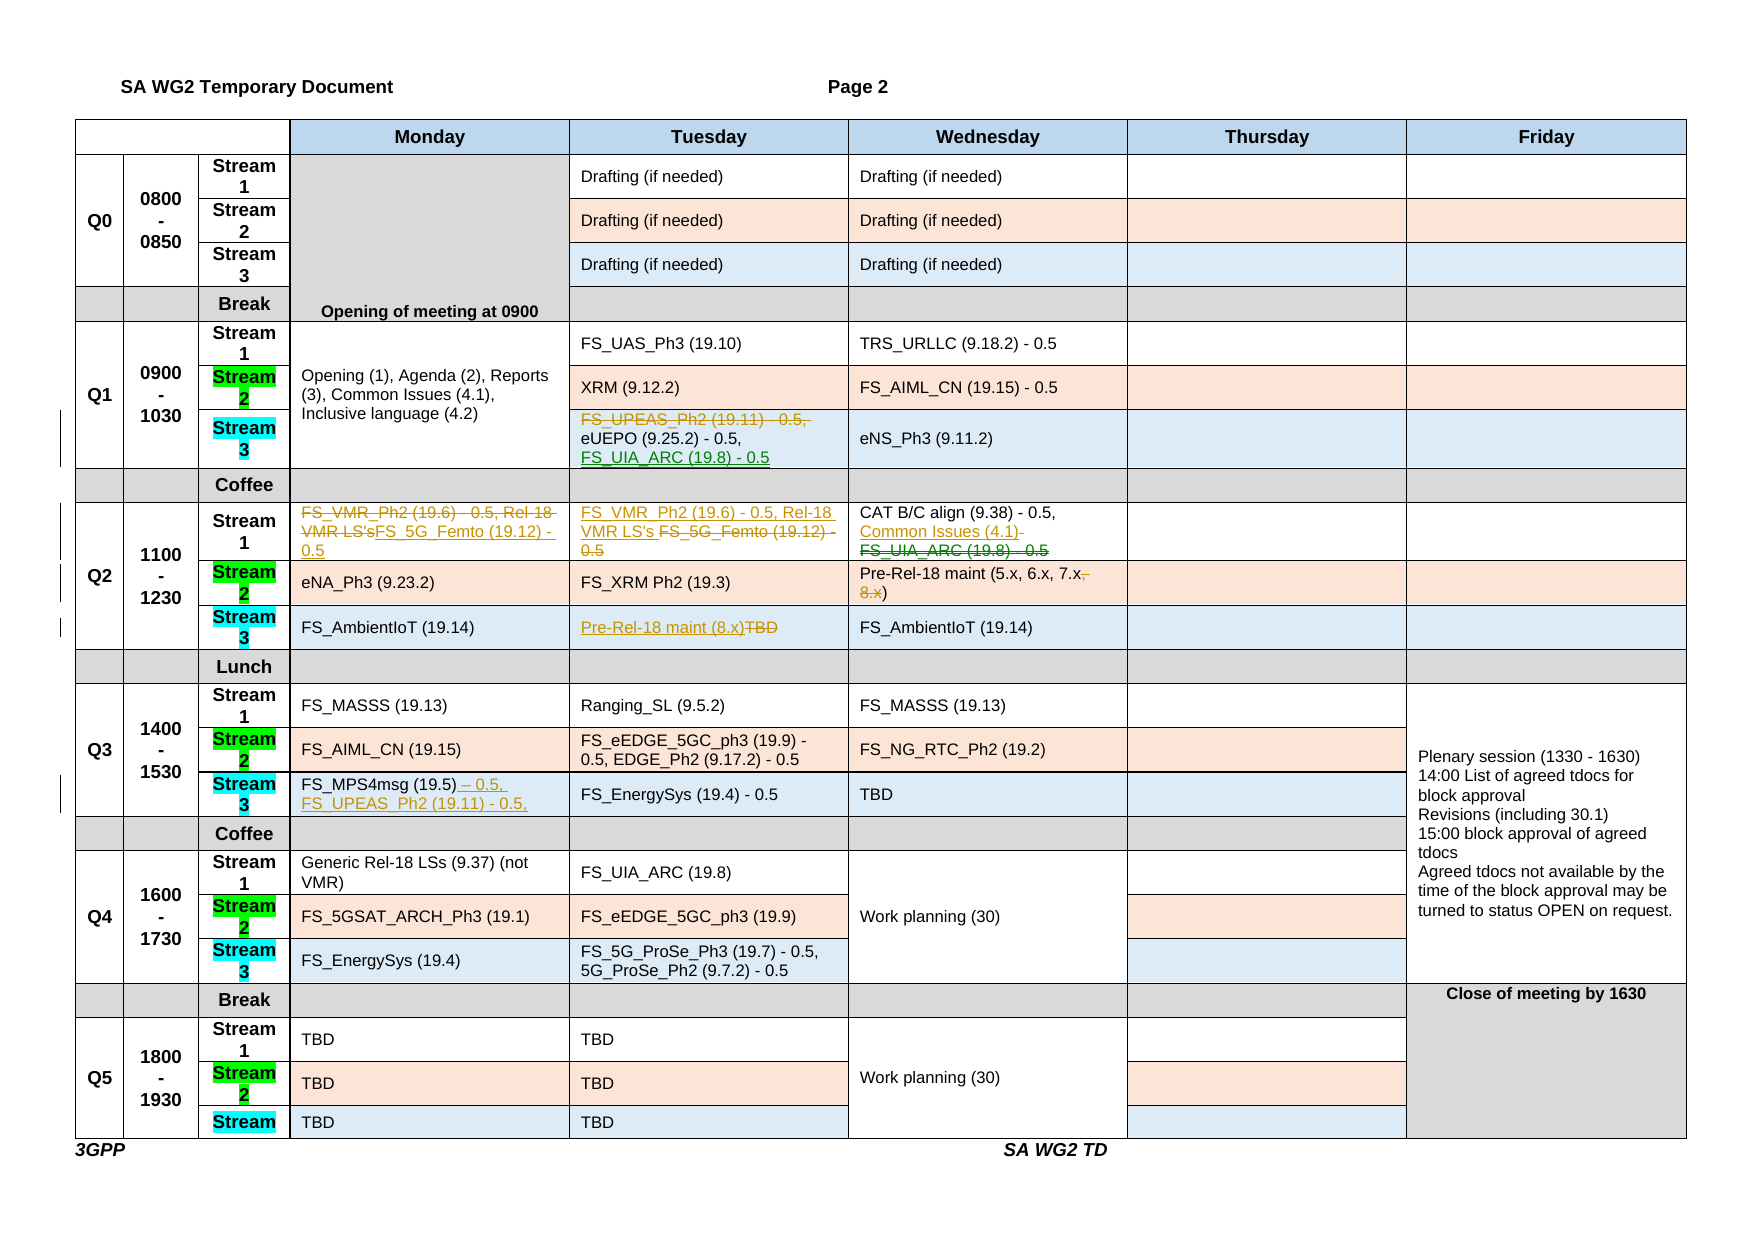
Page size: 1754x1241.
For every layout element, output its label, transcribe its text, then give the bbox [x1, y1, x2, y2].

table_cell FS_UAS_Ph3 (19.10) [570, 322, 848, 365]
table_cell CAT B/C align (9.38) - 0.5, [849, 503, 1127, 560]
table_cell [1407, 561, 1686, 604]
table_cell FS_AIML_CN (19.15) [291, 728, 569, 771]
table_cell Close of meeting by 1630 [1407, 984, 1686, 1138]
table_cell [1407, 650, 1686, 683]
table_cell Stream 2 [249, 728, 289, 771]
table_cell [570, 606, 848, 649]
table_cell 0900 - 1030 [124, 322, 198, 467]
table_cell 1100 - 1230 [124, 503, 198, 649]
table_cell [1128, 984, 1406, 1017]
table_cell Stream 2 [249, 895, 289, 938]
table_cell [1407, 503, 1686, 560]
table_header Wednesday [849, 120, 1127, 154]
table_cell TBD [291, 1106, 569, 1138]
table_cell Drafting (if needed) [570, 155, 848, 198]
table_cell Stream 2 [199, 895, 239, 938]
table_cell Stream 3 [249, 939, 289, 982]
table_cell FS_MASSS (19.13) [849, 684, 1127, 727]
table_cell Stream 1 [199, 1018, 289, 1061]
table_cell [570, 650, 848, 683]
table_cell [1128, 322, 1406, 365]
table_header Monday [291, 120, 569, 154]
table_cell Q5 [76, 1018, 123, 1138]
table_cell Stream 2 [249, 366, 289, 409]
table_cell [1128, 684, 1406, 727]
table_cell Generic Rel-18 LSs (9.37) (not VMR) [291, 851, 569, 894]
table_cell [1128, 287, 1406, 321]
table_cell 0800 - 0850 [124, 155, 198, 286]
table_cell [291, 817, 569, 850]
table_cell Stream 2 [199, 1062, 289, 1105]
table_cell TBD [849, 773, 1127, 816]
table_cell FS_UIA_ARC (19.8) [570, 851, 848, 894]
table_cell Q0 [76, 155, 123, 286]
table_cell Q4 [76, 851, 123, 982]
table_cell Drafting (if needed) [849, 199, 1127, 242]
table_cell Stream 1 [199, 684, 289, 727]
table_cell Stream 1 [199, 851, 289, 894]
table_cell [76, 650, 123, 683]
table_cell FS_XRM Ph2 (19.3) [570, 561, 848, 604]
table_cell FS_AmbientIoT (19.14) [849, 606, 1127, 649]
table_cell Stream 2 [199, 561, 239, 604]
table_cell [1128, 1018, 1406, 1061]
table_cell Drafting (if needed) [849, 155, 1127, 198]
table_cell [570, 984, 848, 1017]
table_cell Coffee [199, 469, 289, 502]
table_cell [1128, 650, 1406, 683]
table_cell Opening (1), Agenda (2), Reports (3), Common Issues (4.1), Inclusive language (4.2) [291, 322, 569, 467]
table_cell Opening of meeting at 0900 [291, 155, 569, 321]
table_cell [570, 503, 848, 560]
table_cell [291, 984, 569, 1017]
table_cell [1407, 243, 1686, 286]
table_cell [570, 287, 848, 321]
table_cell Stream 3 [199, 243, 289, 286]
table_cell Stream 3 [199, 1106, 289, 1138]
table_cell Work planning (30) [849, 1018, 1127, 1138]
table_cell TBD [570, 1018, 848, 1061]
table_cell Stream 3 [199, 410, 289, 467]
table_cell [124, 287, 198, 321]
table_header Friday [1407, 120, 1686, 154]
table_cell Coffee [199, 817, 289, 850]
table_cell [1128, 410, 1406, 467]
table_cell [1128, 817, 1406, 850]
table_cell Stream 2 [199, 366, 239, 409]
table_cell [1128, 895, 1406, 938]
table_cell Drafting (if needed) [849, 243, 1127, 286]
table_header Thursday [1128, 120, 1406, 154]
table_cell [849, 287, 1127, 321]
table_cell [124, 984, 198, 1017]
table_cell [1128, 1062, 1406, 1105]
table_cell TBD [570, 1106, 848, 1138]
table_header Tuesday [570, 120, 848, 154]
table_cell FS_eEDGE_5GC_ph3 (19.9) [570, 895, 848, 938]
table_cell [1407, 366, 1686, 409]
table_cell [1128, 469, 1406, 502]
table_cell TRS_URLLC (9.18.2) - 0.5 [849, 322, 1127, 365]
table_cell Break [199, 287, 289, 321]
table_cell eUEPO (9.25.2) - 0.5, [570, 410, 848, 467]
table_cell Stream 1 [199, 322, 289, 365]
table_cell [1407, 287, 1686, 321]
table_cell TBD [291, 1062, 569, 1105]
table_cell Stream 1 [199, 155, 289, 198]
table_cell [1128, 1106, 1406, 1138]
table_cell [1128, 728, 1406, 771]
table_cell [291, 650, 569, 683]
table_cell [1128, 199, 1406, 242]
table_cell eNA_Ph3 (9.23.2) [291, 561, 569, 604]
table_cell [1407, 322, 1686, 365]
table_cell [1128, 155, 1406, 198]
table_cell [570, 817, 848, 850]
table_cell XRM (9.12.2) [570, 366, 848, 409]
table_cell Stream 1 [199, 503, 289, 560]
table_cell [849, 650, 1127, 683]
table_cell [1407, 199, 1686, 242]
table_cell FS_EnergySys (19.4) [291, 939, 569, 982]
table_cell [1407, 469, 1686, 502]
table_cell [849, 469, 1127, 502]
table_cell 1400 - 1530 [124, 684, 198, 816]
table_cell [1128, 243, 1406, 286]
table_cell Stream 3 [249, 606, 289, 649]
table_cell Stream 2 [199, 728, 239, 771]
table_cell Q3 [76, 684, 123, 816]
table_cell [291, 469, 569, 502]
table_cell Stream 3 [199, 773, 239, 816]
table_cell FS_eEDGE_5GC_ph3 (19.9) - 0.5, EDGE_Ph2 (9.17.2) - 0.5 [570, 728, 848, 771]
table_cell [124, 469, 198, 502]
table_cell FS_EnergySys (19.4) - 0.5 [570, 773, 848, 816]
table_cell Pre-Rel-18 maint (5.x, 6.x, 7.x) [849, 561, 1127, 604]
table_cell [1407, 155, 1686, 198]
table_cell Lunch [199, 650, 289, 683]
table_cell FS_AmbientIoT (19.14) [291, 606, 569, 649]
table_cell TBD [291, 1018, 569, 1061]
table_cell Stream 3 [199, 939, 239, 982]
table_header [76, 120, 289, 154]
table_cell [570, 469, 848, 502]
table_cell [1128, 366, 1406, 409]
table_cell [1407, 606, 1686, 649]
table_cell FS_5G_ProSe_Ph3 (19.7) - 0.5, 5G_ProSe_Ph2 (9.7.2) - 0.5 [570, 939, 848, 982]
table_cell 1800 - 1930 [124, 1018, 198, 1138]
table_cell [849, 817, 1127, 850]
table_cell Q1 [76, 322, 123, 467]
table_cell [76, 287, 123, 321]
table_cell [1128, 561, 1406, 604]
table_cell FS_MPS4msg (19.5) [291, 773, 569, 816]
table_cell Stream 2 [199, 199, 289, 242]
table_cell FS_5GSAT_ARCH_Ph3 (19.1) [291, 895, 569, 938]
table_cell [76, 984, 123, 1017]
table_cell FS_NG_RTC_Ph2 (19.2) [849, 728, 1127, 771]
table_cell TBD [570, 1062, 848, 1105]
table_cell [1128, 851, 1406, 894]
table_cell Work planning (30) [849, 851, 1127, 982]
table_cell [124, 650, 198, 683]
table_cell [1128, 503, 1406, 560]
table_cell Drafting (if needed) [570, 199, 848, 242]
table_cell Drafting (if needed) [570, 243, 848, 286]
table_cell 1600 - 1730 [124, 851, 198, 982]
table_cell Plenary session (1330 - 1630) 14:00 List of agreed tdocs for block approval Revisions (including 30.1) 15:00 block approval of agreed tdocs Agreed tdocs not available by the time of the block approval may be turned to status OPEN on request. [1407, 684, 1686, 982]
table_cell [76, 469, 123, 502]
table_cell Stream 2 [249, 561, 289, 604]
table_cell [849, 984, 1127, 1017]
table_cell Break [199, 984, 289, 1017]
table_cell [1128, 773, 1406, 816]
table_cell Q2 [76, 503, 123, 649]
table_cell FS_AIML_CN (19.15) - 0.5 [849, 366, 1127, 409]
table_cell Ranging_SL (9.5.2) [570, 684, 848, 727]
table_cell Stream 3 [249, 773, 289, 816]
table_cell Stream 3 [199, 606, 239, 649]
table_cell [1407, 410, 1686, 467]
table_cell eNS_Ph3 (9.11.2) [849, 410, 1127, 467]
table_cell [1128, 939, 1406, 982]
table_cell [124, 817, 198, 850]
table_cell [291, 503, 569, 560]
table_cell [1128, 606, 1406, 649]
table_cell FS_MASSS (19.13) [291, 684, 569, 727]
table_cell [76, 817, 123, 850]
